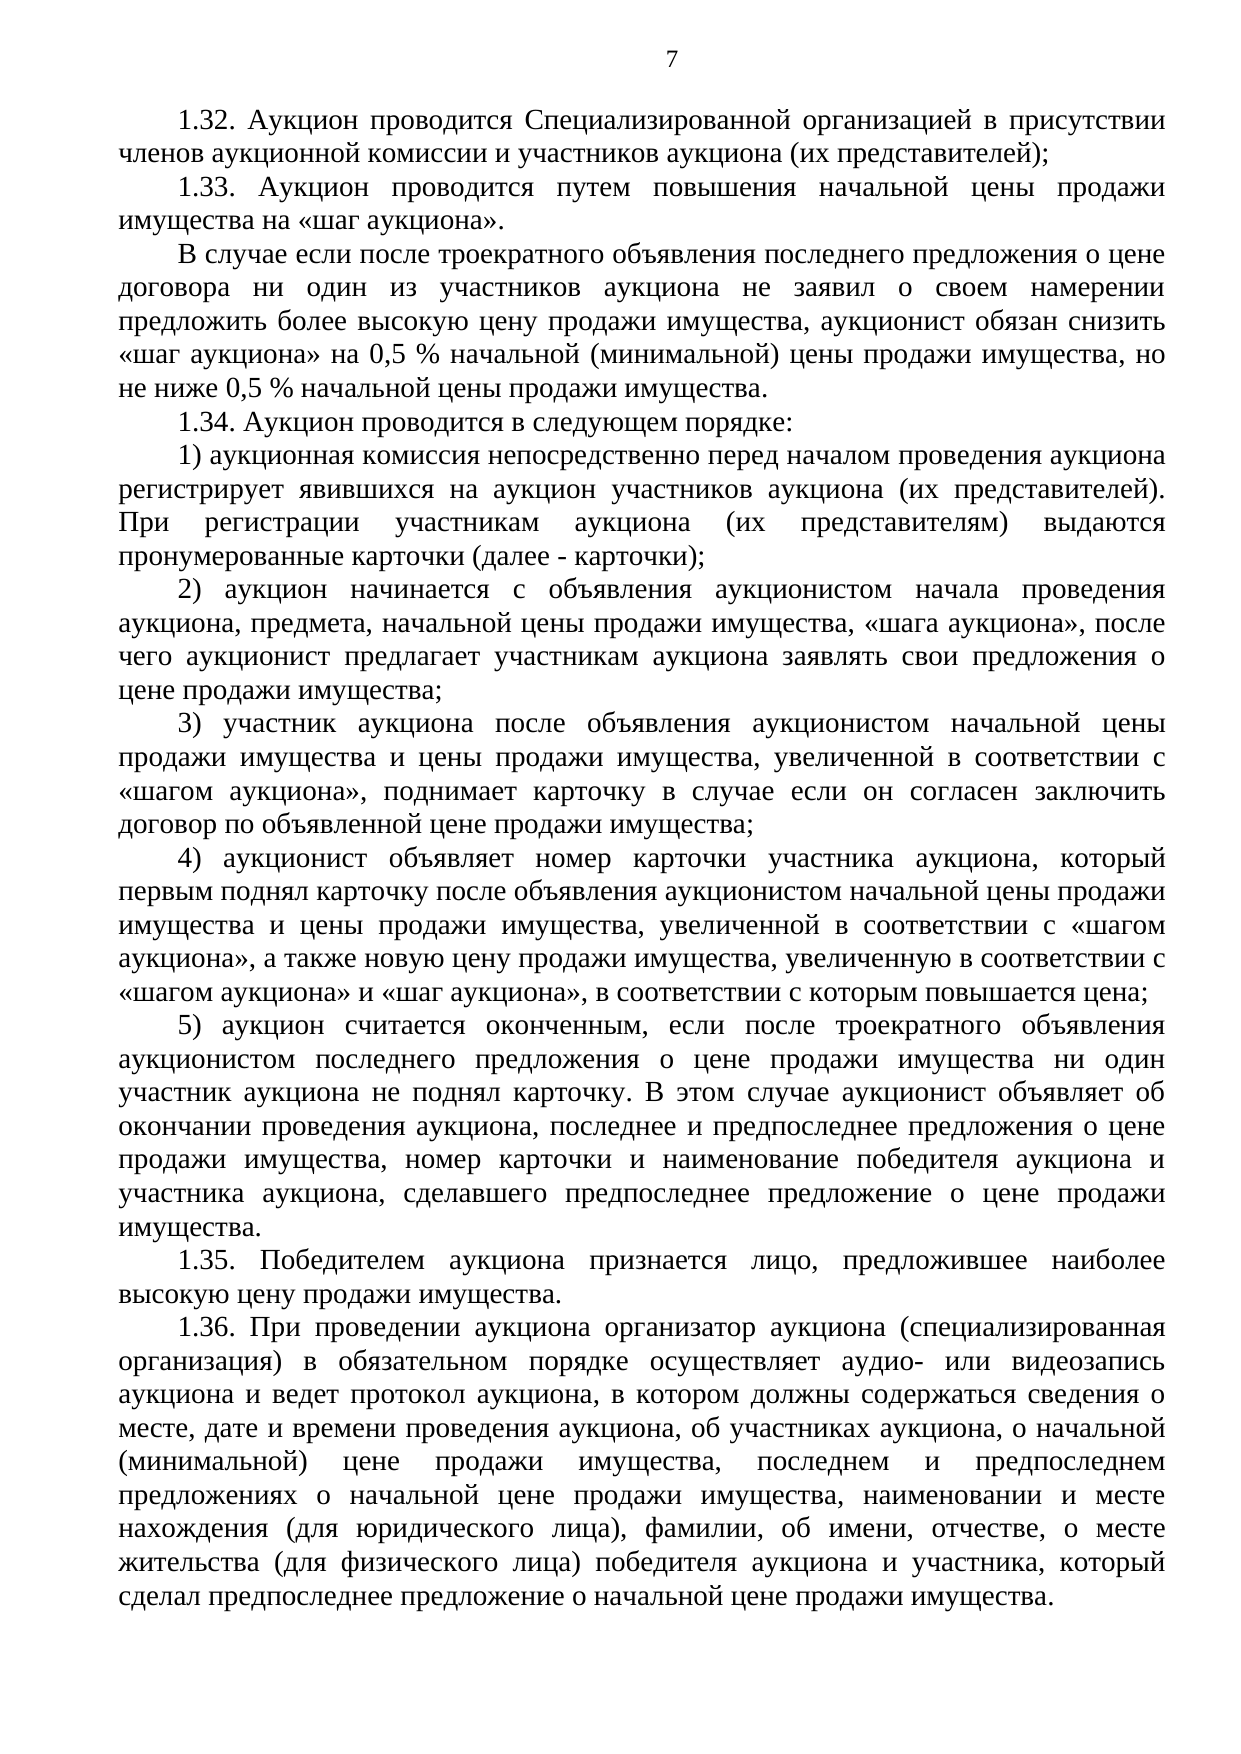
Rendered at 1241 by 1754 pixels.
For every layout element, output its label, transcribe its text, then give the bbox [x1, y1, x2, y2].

text 1.34. Аукцион проводится в следующем порядке: [118, 404, 1167, 437]
text 3) участник аукциона после объявления аукционистом начальной цены продажи имущества и цены продажи имущества, увеличенной в соответствии с «шагом аукциона», поднимает карточку в случае если он согласен заключить договор по объявленной цене продажи имущества; [118, 706, 1167, 840]
text В случае если после троекратного объявления последнего предложения о цене договора ни один из участников аукциона не заявил о своем намерении предложить более высокую цену продажи имущества, аукционист обязан снизить «шаг аукциона» на 0,5 % начальной (минимальной) цены продажи имущества, но не ниже 0,5 % начальной цены продажи имущества. [118, 236, 1167, 404]
text 1.35. Победителем аукциона признается лицо, предложившее наиболее высокую цену продажи имущества. [118, 1242, 1167, 1309]
text 5) аукцион считается оконченным, если после троекратного объявления аукционистом последнего предложения о цене продажи имущества ни один участник аукциона не поднял карточку. В этом случае аукционист объявляет об окончании проведения аукциона, последнее и предпоследнее предложения о цене продажи имущества, номер карточки и наименование победителя аукциона и участника аукциона, сделавшего предпоследнее предложение о цене продажи имущества. [118, 1007, 1167, 1242]
text 1.33. Аукцион проводится путем повышения начальной цены продажи имущества на «шаг аукциона». [118, 169, 1167, 236]
text 2) аукцион начинается с объявления аукционистом начала проведения аукциона, предмета, начальной цены продажи имущества, «шага аукциона», после чего аукционист предлагает участникам аукциона заявлять свои предложения о цене продажи имущества; [118, 571, 1167, 706]
text 1.32. Аукцион проводится Специализированной организацией в присутствии членов аукционной комиссии и участников аукциона (их представителей); [118, 102, 1167, 169]
text 1) аукционная комиссия непосредственно перед началом проведения аукциона регистрирует явившихся на аукцион участников аукциона (их представителей). При регистрации участникам аукциона (их представителям) выдаются пронумерованные карточки (далее - карточки); [118, 437, 1167, 571]
text 4) аукционист объявляет номер карточки участника аукциона, который первым поднял карточку после объявления аукционистом начальной цены продажи имущества и цены продажи имущества, увеличенной в соответствии с «шагом аукциона», а также новую цену продажи имущества, увеличенную в соответствии с «шагом аукциона» и «шаг аукциона», в соответствии с которым повышается цена; [118, 840, 1167, 1007]
text 1.36. При проведении аукциона организатор аукциона (специализированная организация) в обязательном порядке осуществляет аудио- или видеозапись аукциона и ведет протокол аукциона, в котором должны содержаться сведения о месте, дате и времени проведения аукциона, об участниках аукциона, о начальной (минимальной) цене продажи имущества, последнем и предпоследнем предложениях о начальной цене продажи имущества, наименовании и месте нахождения (для юридического лица), фамилии, об имени, отчестве, о месте жительства (для физического лица) победителя аукциона и участника, который сделал предпоследнее предложение о начальной цене продажи имущества. [118, 1309, 1167, 1611]
